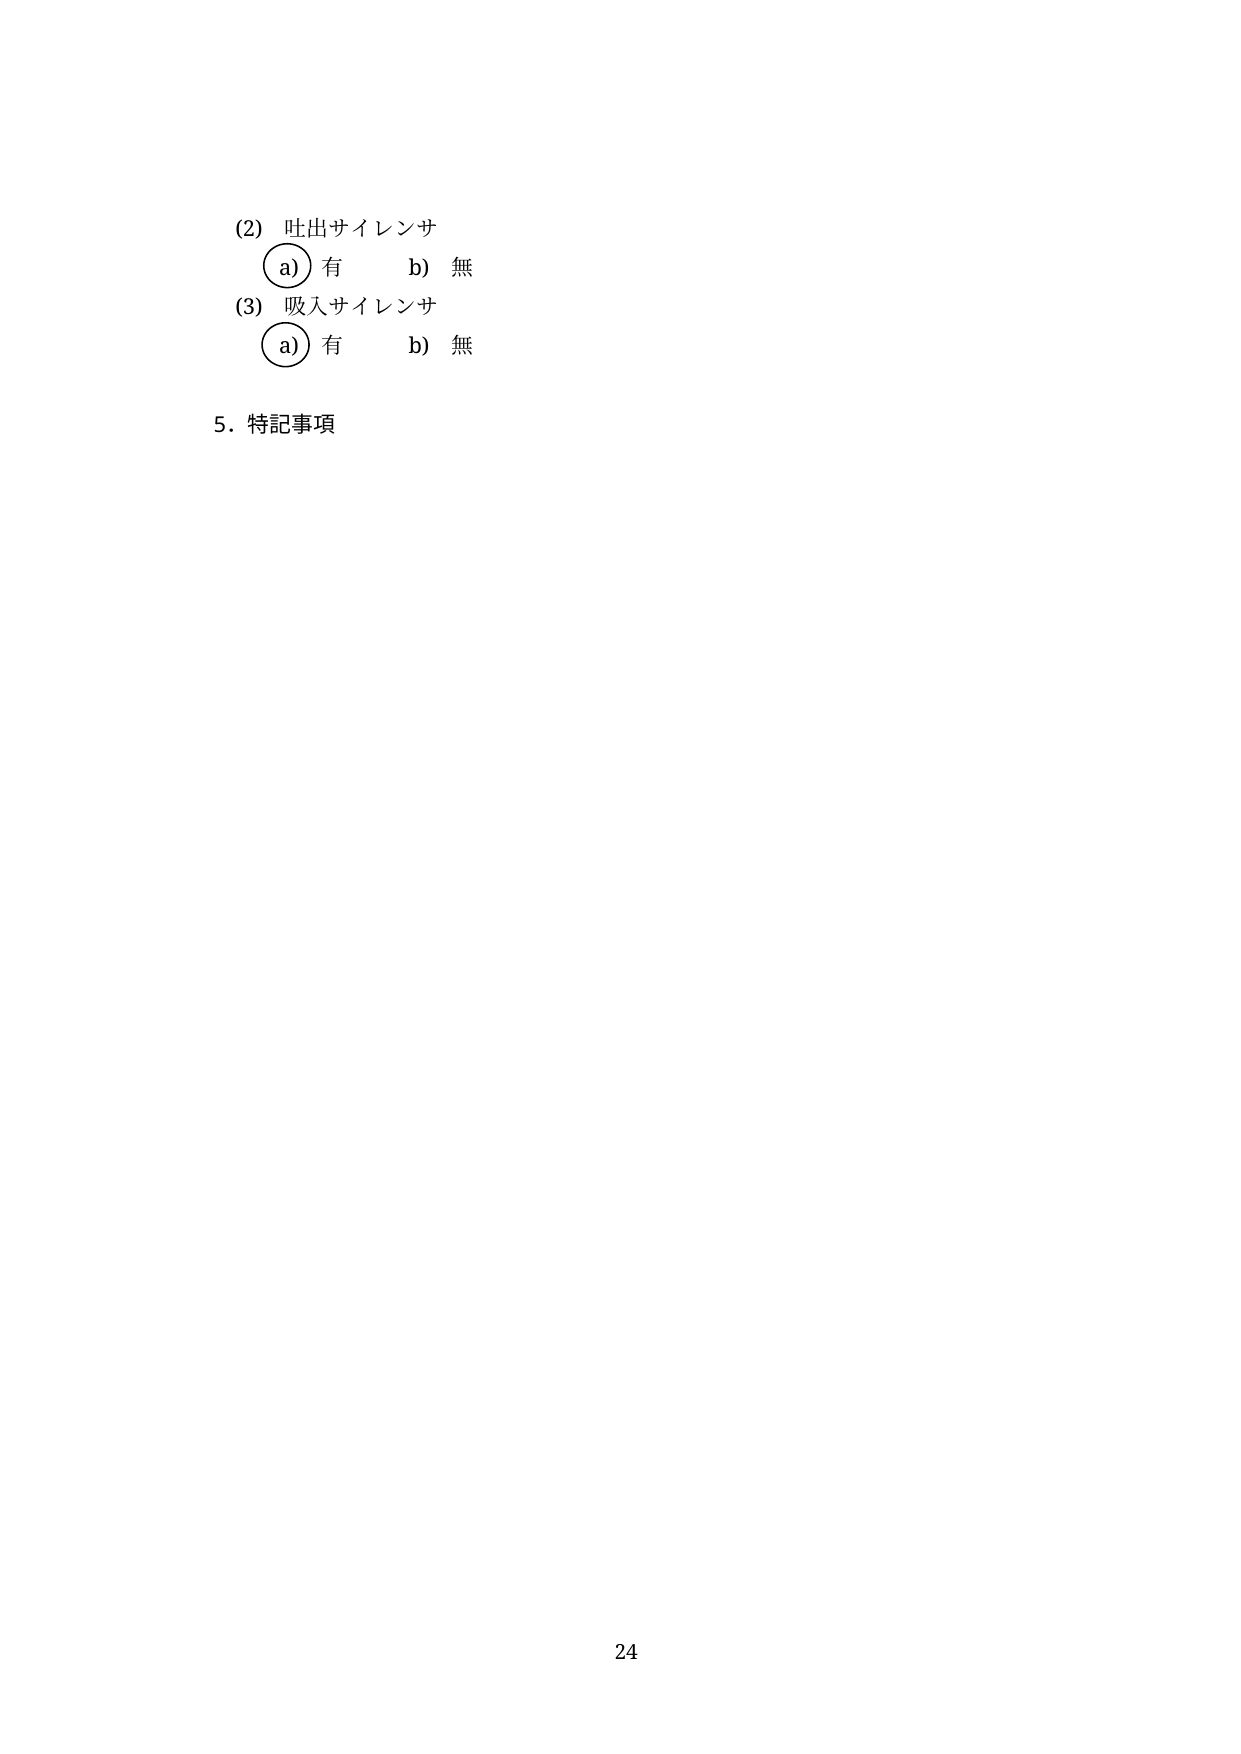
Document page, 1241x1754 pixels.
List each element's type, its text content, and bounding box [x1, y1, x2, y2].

text a) 有 b) 無 [263, 325, 308, 364]
text (3) 吸入サイレンサ [148, 286, 1104, 325]
text a) 有 b) 無 [300, 247, 1104, 286]
text a) 有 b) 無 [148, 247, 274, 286]
text (2) 吐出サイレンサ [148, 207, 1104, 247]
text a) 有 b) 無 [300, 325, 1104, 364]
text 5．特記事項 [148, 403, 1104, 442]
text a) 有 b) 無 [265, 247, 309, 286]
text a) 有 b) 無 [148, 325, 271, 364]
